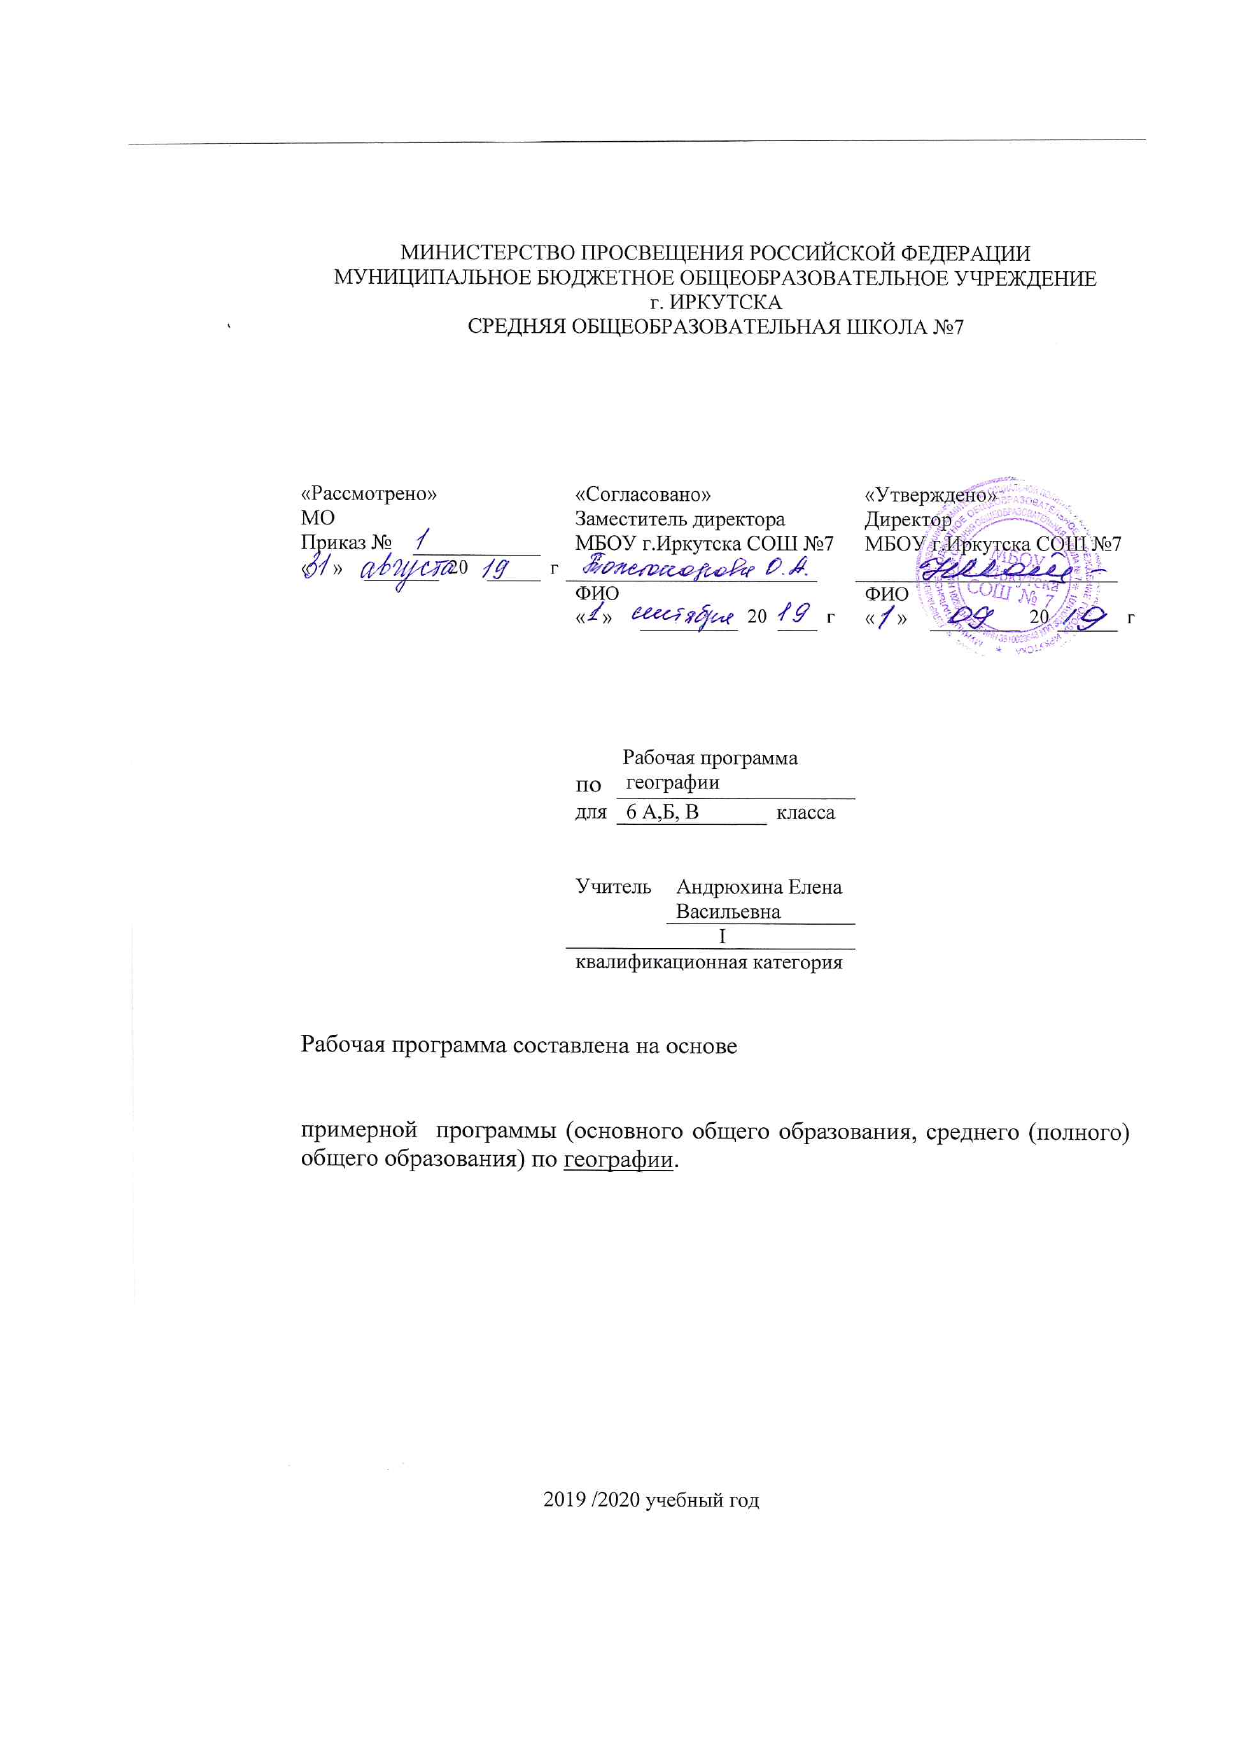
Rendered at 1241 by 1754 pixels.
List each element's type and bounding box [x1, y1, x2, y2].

picture [103, 118, 1155, 1606]
